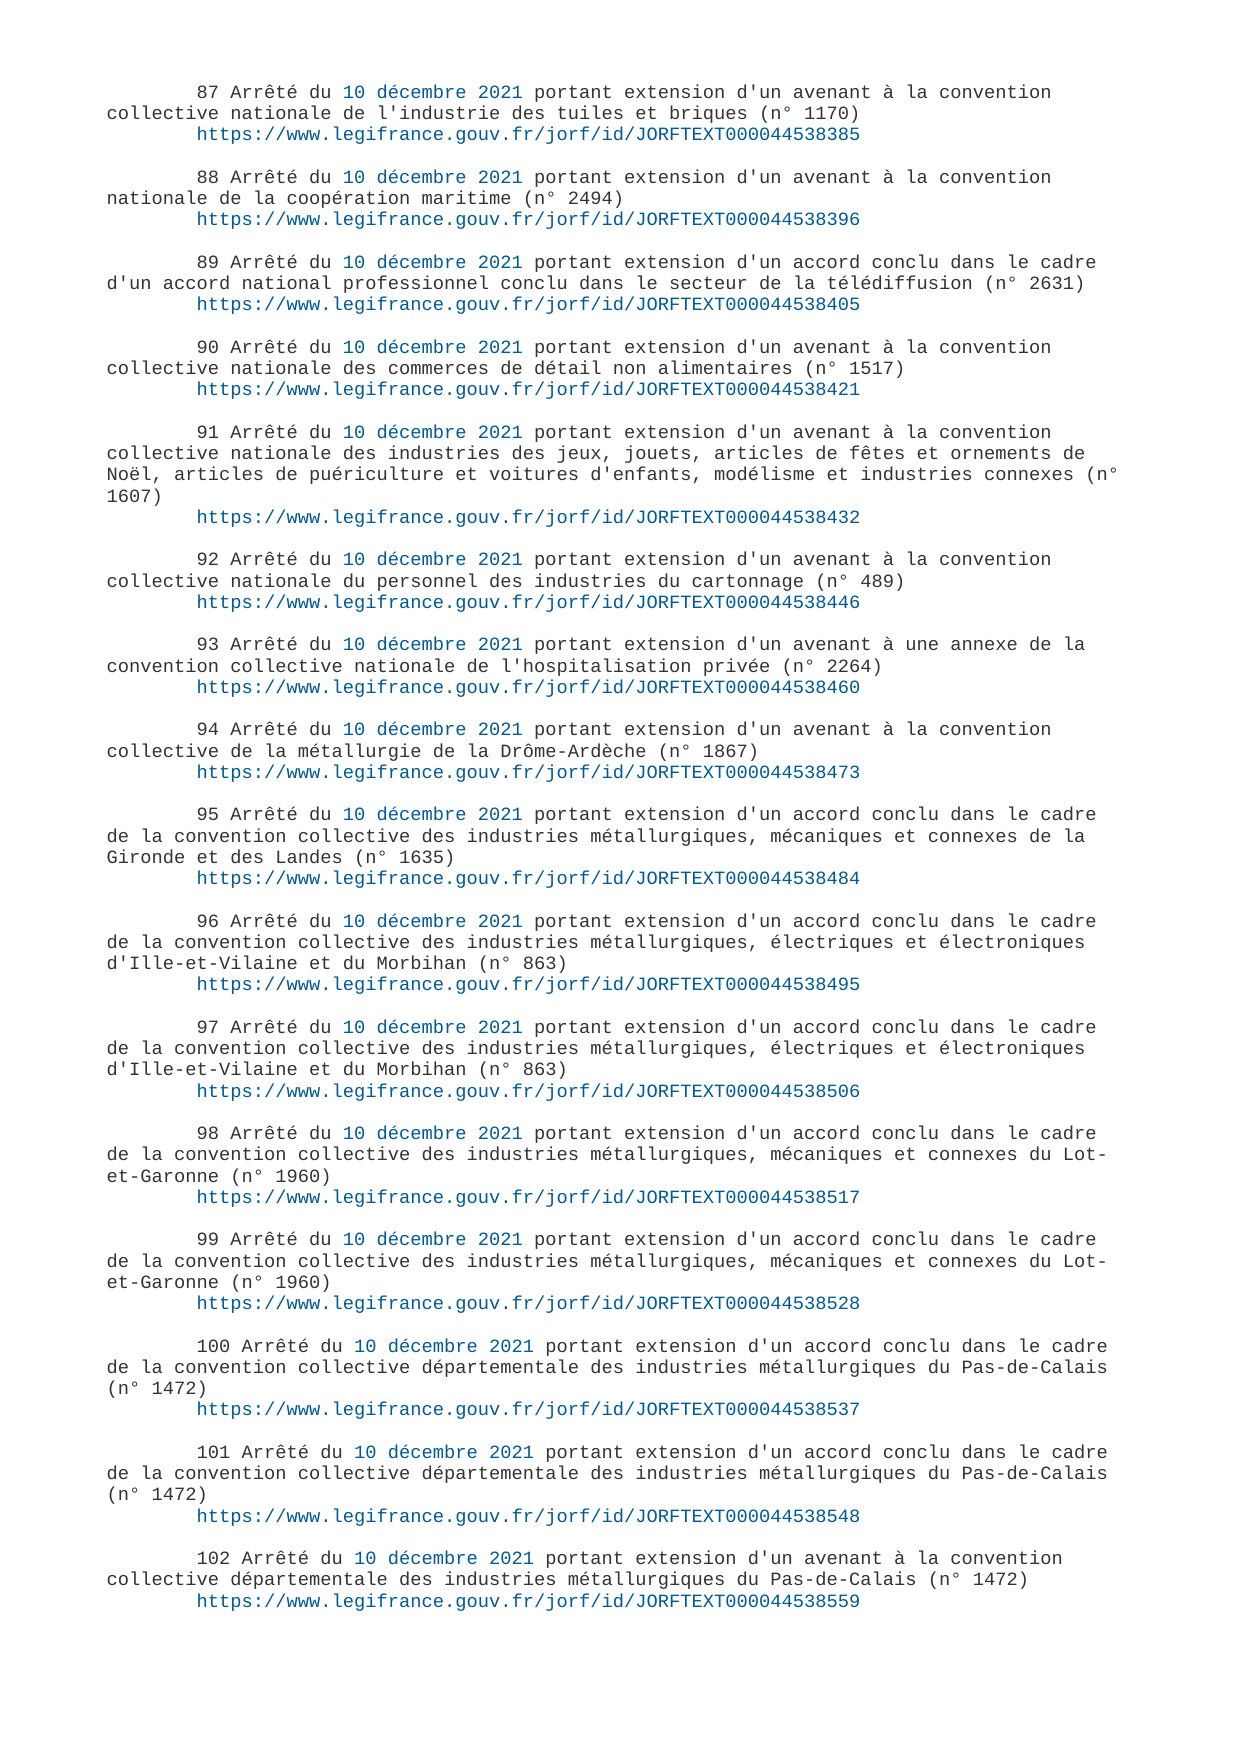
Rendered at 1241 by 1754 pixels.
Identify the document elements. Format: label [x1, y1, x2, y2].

text [106, 83, 1128, 1613]
